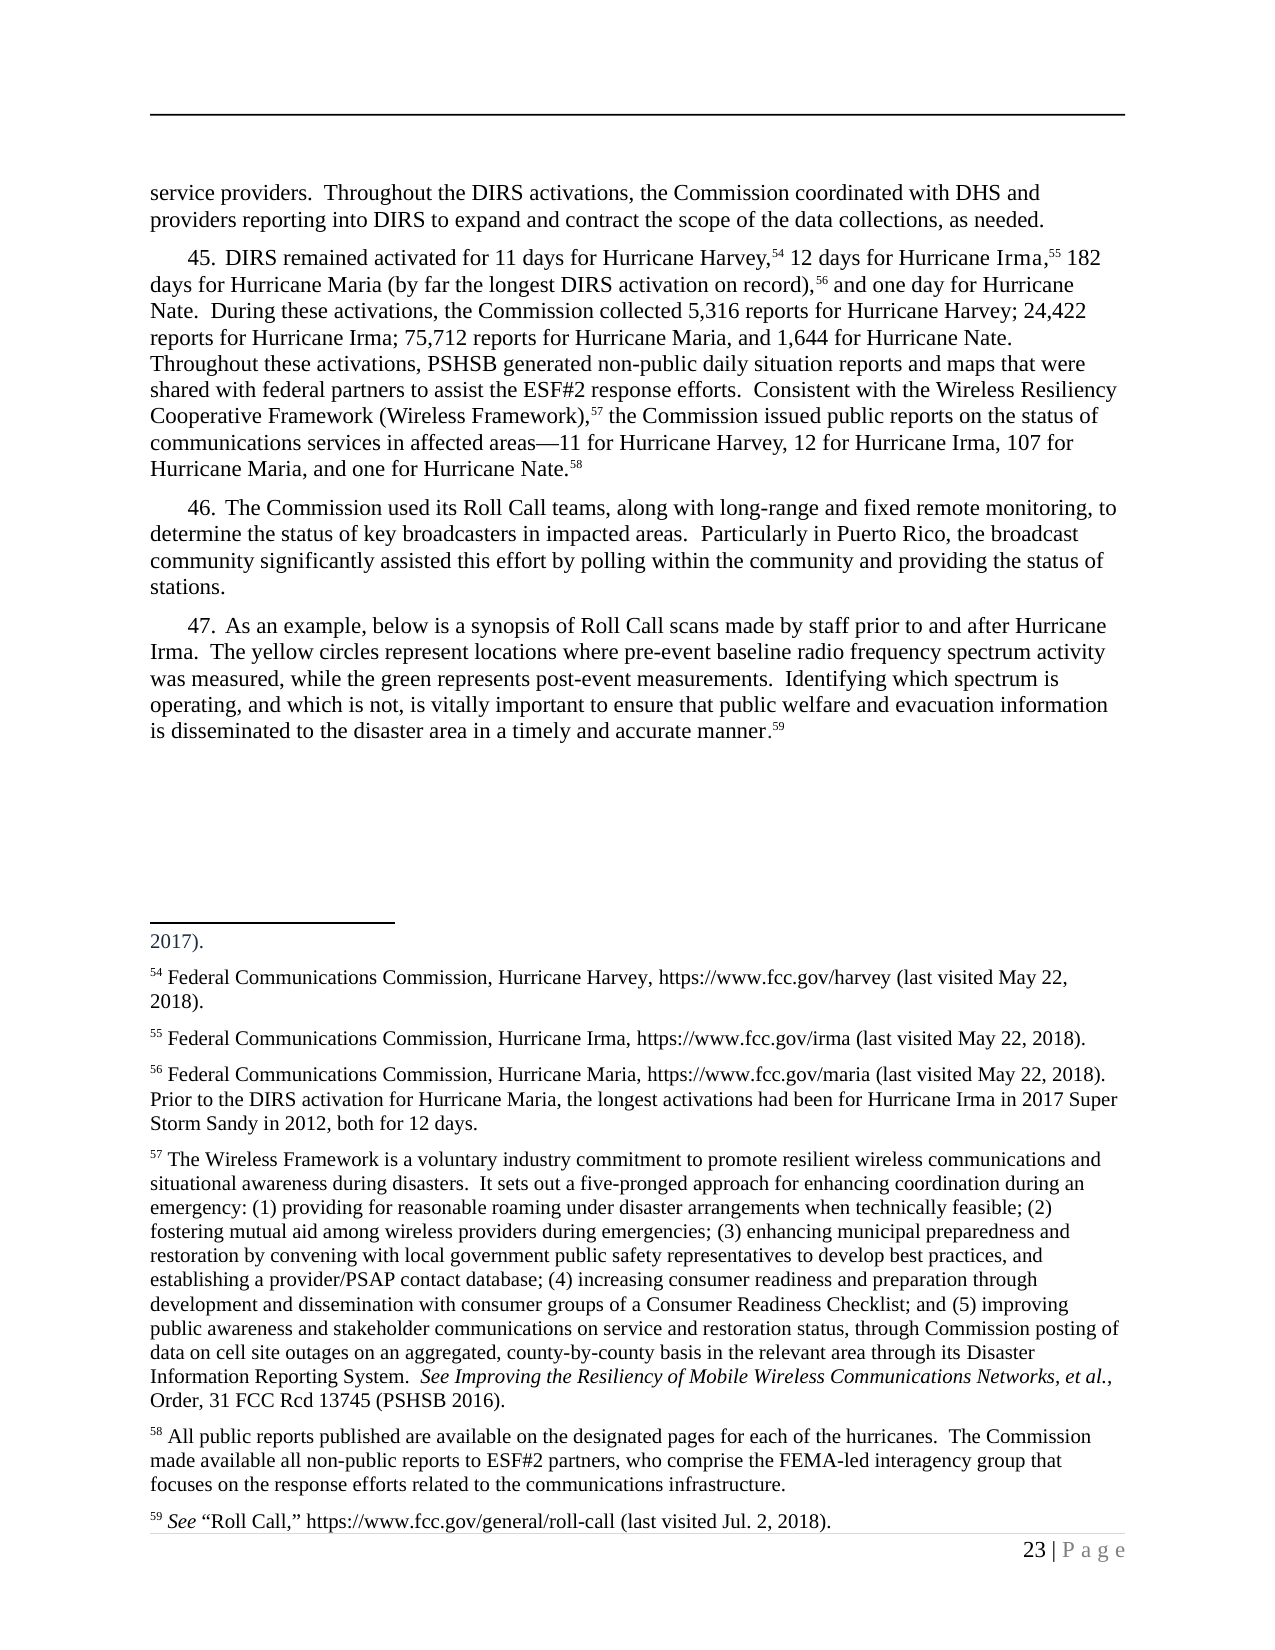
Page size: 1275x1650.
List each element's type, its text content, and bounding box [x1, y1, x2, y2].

list The Commission activated DIRS in FEMA-designated areas in response to Hurricanes Harvey, Irma, Maria, and Nate via Public Notice, and the DIRS team targeted additional outreach directly to service providers. Throughout the DIRS activations, the Commission coordinated with DHS and providers reporting into DIRS to expand and contract the scope of the data collections, as needed. [150, 179, 1125, 232]
list As an example, below is a synopsis of Roll Call scans made by staff prior to and after Hurricane Irma. The yellow circles represent locations where pre-event baseline radio frequency spectrum activity was measured, while the green represents post-event measurements. Identifying which spectrum is operating, and which is not, is vitally important to ensure that public welfare and evacuation information is disseminated to the disaster area in a timely and accurate manner. [150, 612, 1125, 744]
list The Commission used its Roll Call teams, along with long-range and fixed remote monitoring, to determine the status of key broadcasters in impacted areas. Particularly in Puerto Rico, the broadcast community significantly assisted this effort by polling within the community and providing the status of stations. [150, 494, 1125, 599]
list DIRS remained activated for 11 days for Hurricane Harvey, 12 days for Hurricane Irma, 182 days for Hurricane Maria (by far the longest DIRS activation on record), and one day for Hurricane Nate. During these activations, the Commission collected 5,316 reports for Hurricane Harvey; 24,422 reports for Hurricane Irma; 75,712 reports for Hurricane Maria, and 1,644 for Hurricane Nate. Throughout these activations, PSHSB generated non-public daily situation reports and maps that were shared with federal partners to assist the ESF#2 response efforts. Consistent with the Wireless Resiliency Cooperative Framework (Wireless Framework), the Commission issued public reports on the status of communications services in affected areas—11 for Hurricane Harvey, 12 for Hurricane Irma, 107 for Hurricane Maria, and one for Hurricane Nate. [150, 244, 1125, 482]
